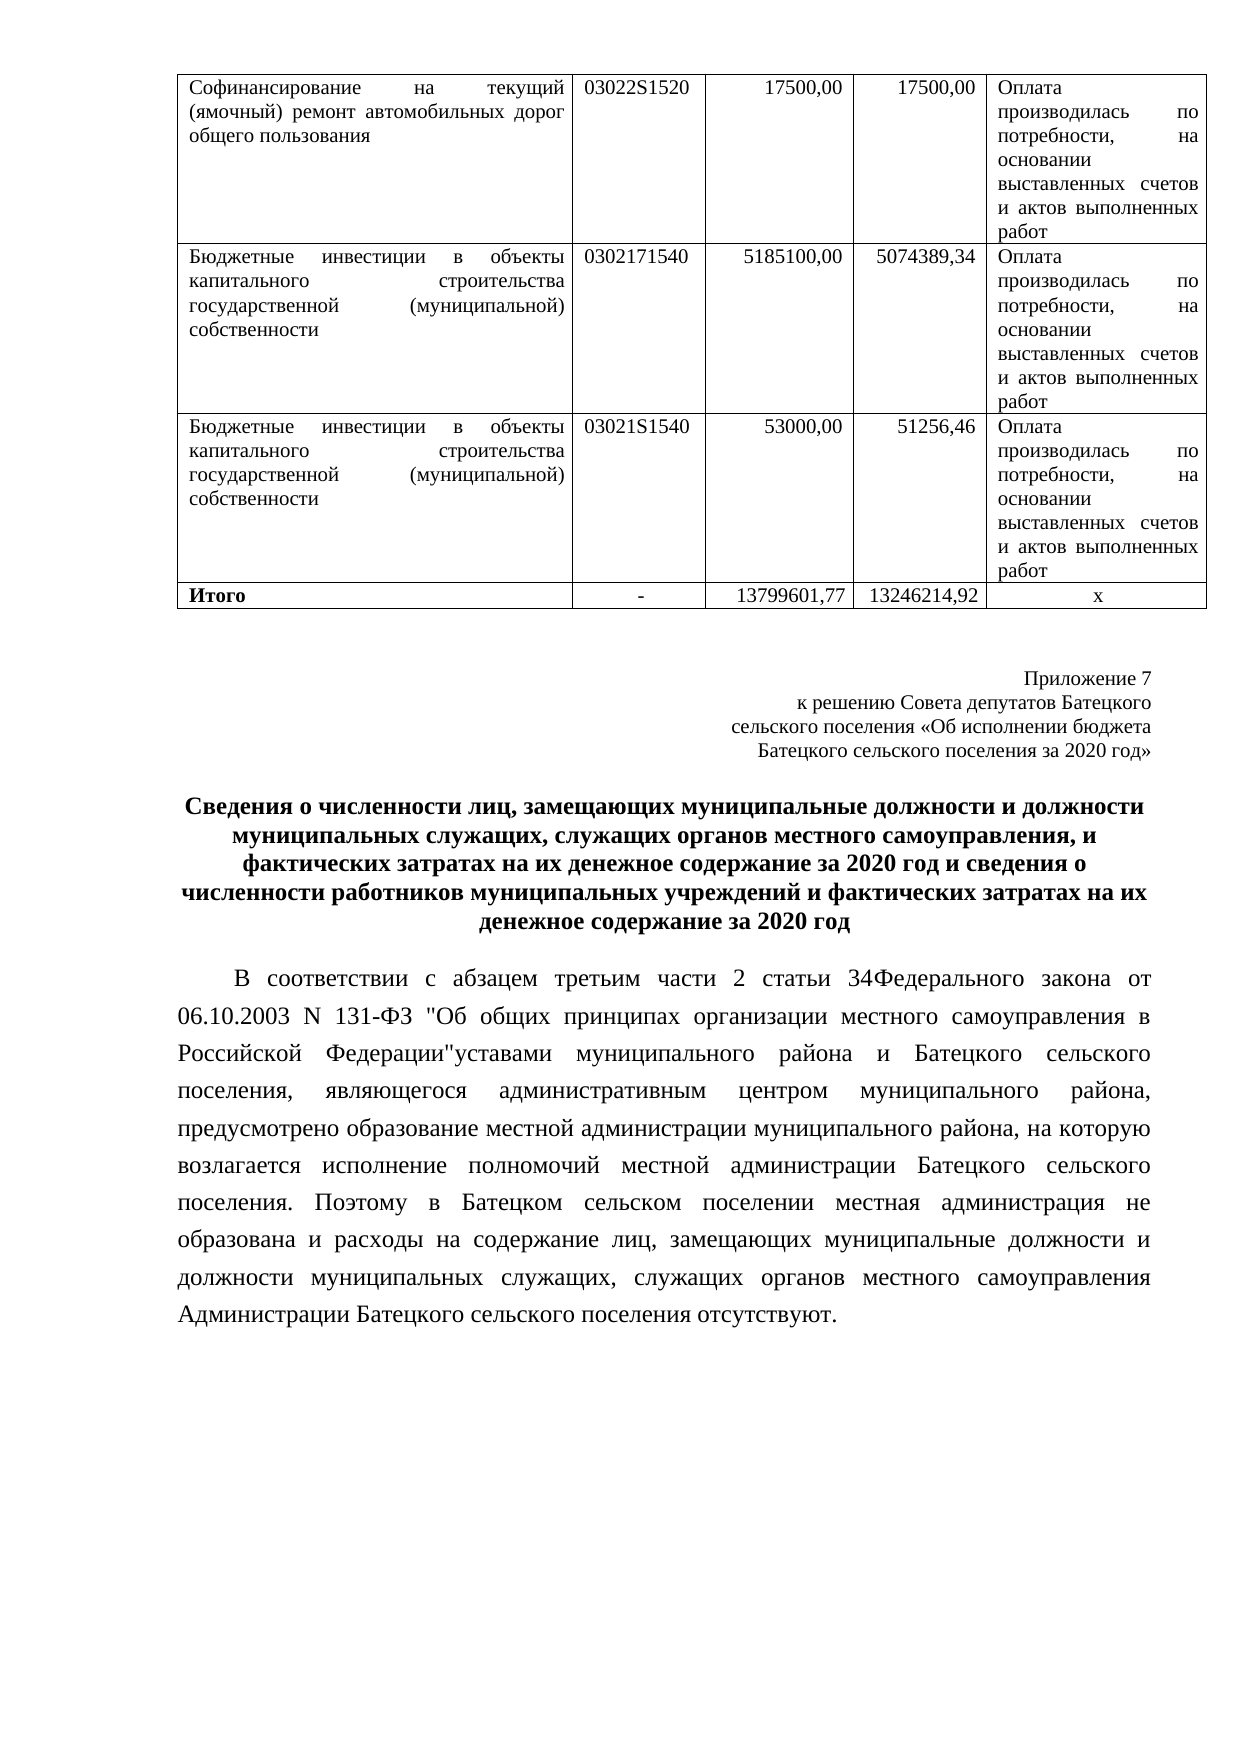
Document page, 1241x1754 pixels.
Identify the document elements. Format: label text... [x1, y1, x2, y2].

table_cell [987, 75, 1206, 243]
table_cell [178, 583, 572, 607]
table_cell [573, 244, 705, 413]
text В соответствии с абзацем третьим части 2 статьи 34Федерального закона от 06.10.2003 N 131-ФЗ "Об общих принципах организации местного самоуправления в Российской Федерации"уставами муниципального района и Батецкого сельского поселения, являющегося административным центром муниципального района, предусмотрено образование местной администрации муниципального района, на которую возлагается исполнение полномочий местной администрации Батецкого сельского поселения. Поэтому в Батецком сельском поселении местная администрация не образована и расходы на содержание лиц, замещающих муниципальные должности и должности муниципальных служащих, служащих органов местного самоуправления Администрации Батецкого сельского поселения отсутствуют. [177, 963, 1152, 1328]
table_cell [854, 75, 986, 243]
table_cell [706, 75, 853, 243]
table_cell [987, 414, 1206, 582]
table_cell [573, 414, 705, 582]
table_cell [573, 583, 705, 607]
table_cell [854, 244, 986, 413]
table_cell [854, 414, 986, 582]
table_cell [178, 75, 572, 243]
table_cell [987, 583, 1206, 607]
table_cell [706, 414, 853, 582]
text сельского поселения «Об исполнении бюджета [177, 714, 1152, 738]
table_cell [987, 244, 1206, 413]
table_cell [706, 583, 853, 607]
text к решению Совета депутатов Батецкого [177, 690, 1152, 714]
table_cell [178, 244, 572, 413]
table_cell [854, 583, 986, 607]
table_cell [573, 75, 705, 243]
text Батецкого сельского поселения за 2020 год» [177, 738, 1152, 762]
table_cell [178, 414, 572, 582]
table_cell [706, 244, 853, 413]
text Сведения о численности лиц, замещающих муниципальные должности и должности муниципальных служащих, служащих органов местного самоуправления, и фактических затратах на их денежное содержание за 2020 год и сведения о численности работников муниципальных учреждений и фактических затратах на их денежное содержание за 2020 год [177, 791, 1152, 935]
text Приложение 7 [177, 666, 1152, 690]
